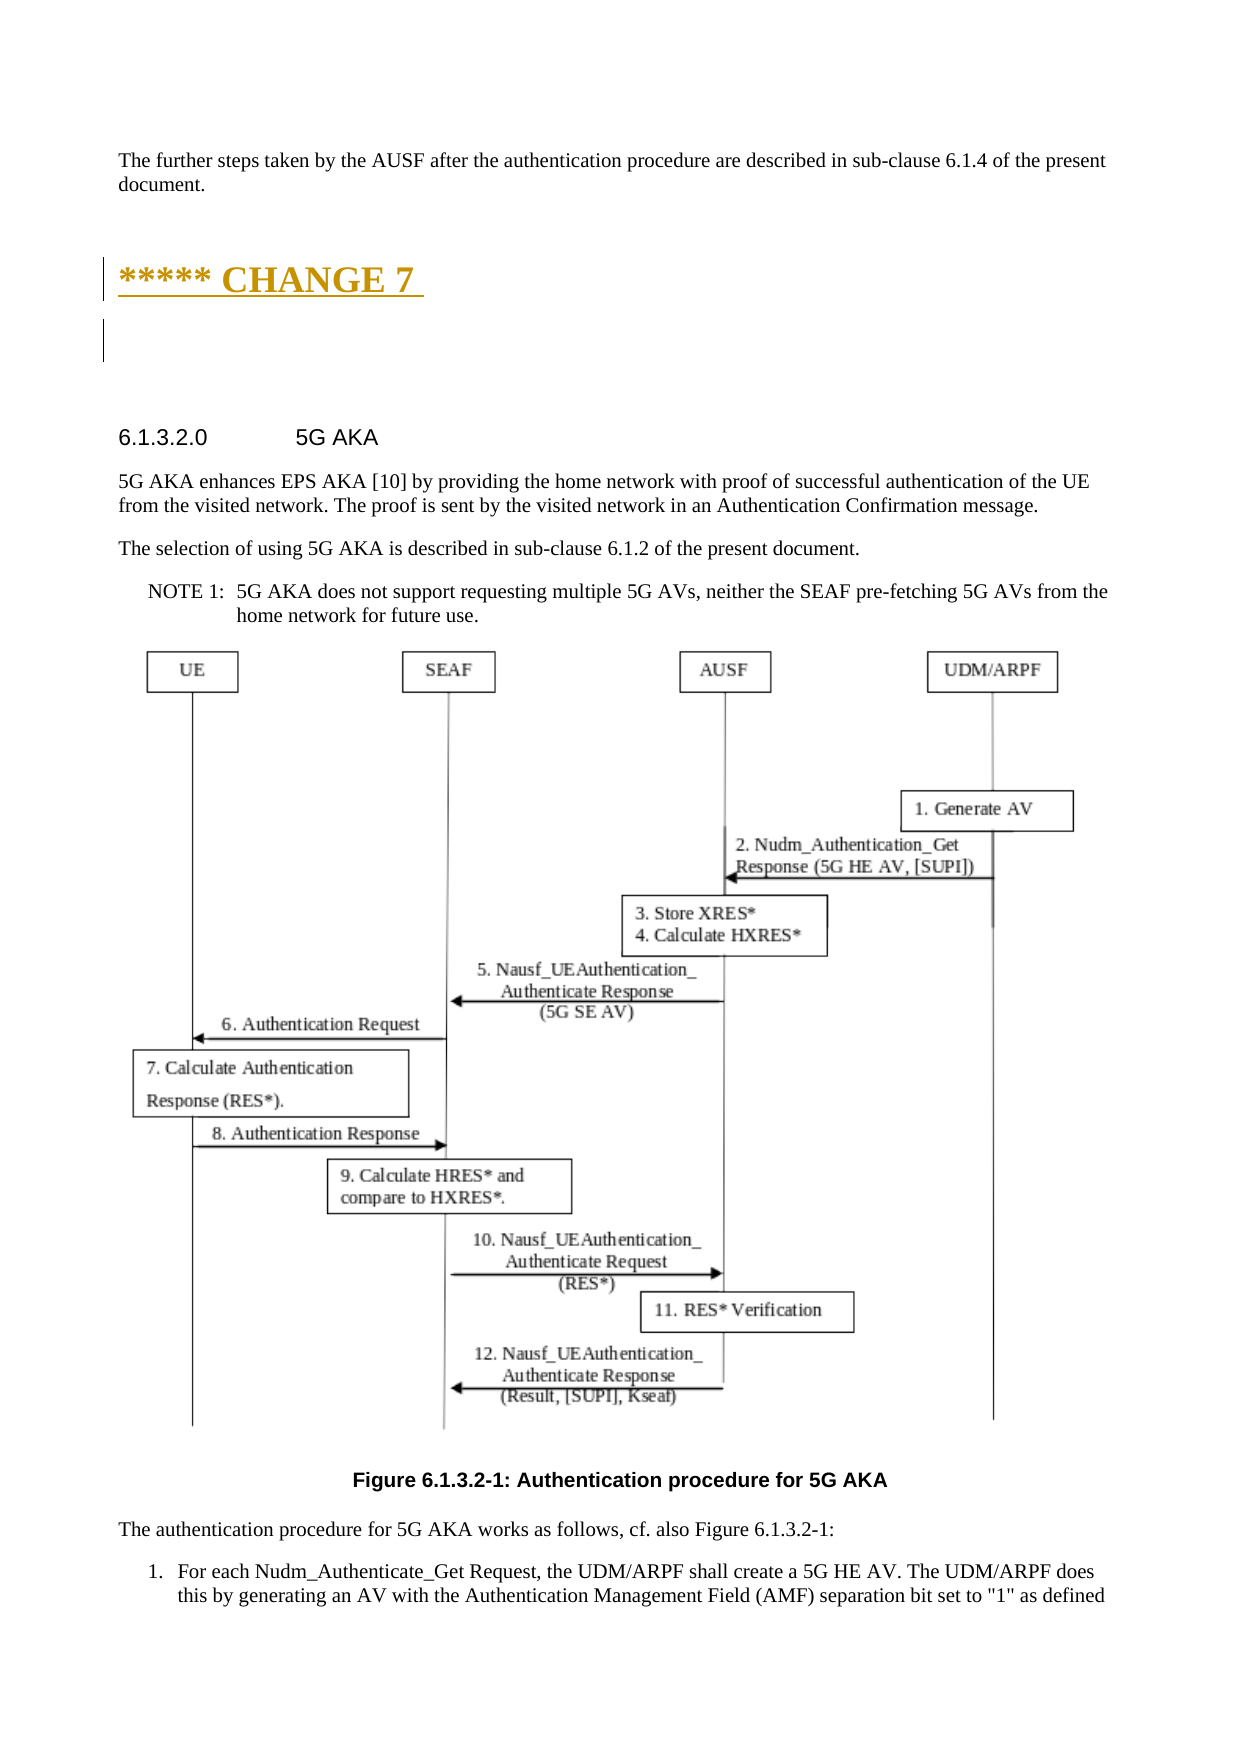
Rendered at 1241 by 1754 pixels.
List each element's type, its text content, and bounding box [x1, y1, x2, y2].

text NOTE 1: 5G AKA does not support requesting multiple 5G AVs, neither the SEAF pre-fetching 5G AVs from the home network for future use. [148, 579, 1122, 627]
text Figure 6.1.3.2-1: Authentication procedure for 5G AKA [118, 1467, 1122, 1491]
subtitle 6.1.3.2.0 5G AKA [118, 424, 1122, 450]
text The authentication procedure for 5G AKA works as follows, cf. also Figure 6.1.3.2-1: [118, 1516, 1122, 1541]
text The further steps taken by the AUSF after the authentication procedure are described in sub-clause 6.1.4 of the present document. [118, 148, 1122, 196]
text The selection of using 5G AKA is described in sub-clause 6.1.2 of the present document. [118, 536, 1122, 560]
text 5G AKA enhances EPS AKA [10] by providing the home network with proof of successful authentication of the UE from the visited network. The proof is sent by the visited network in an Authentication Confirmation message. [118, 469, 1122, 517]
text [148, 1559, 1122, 1607]
